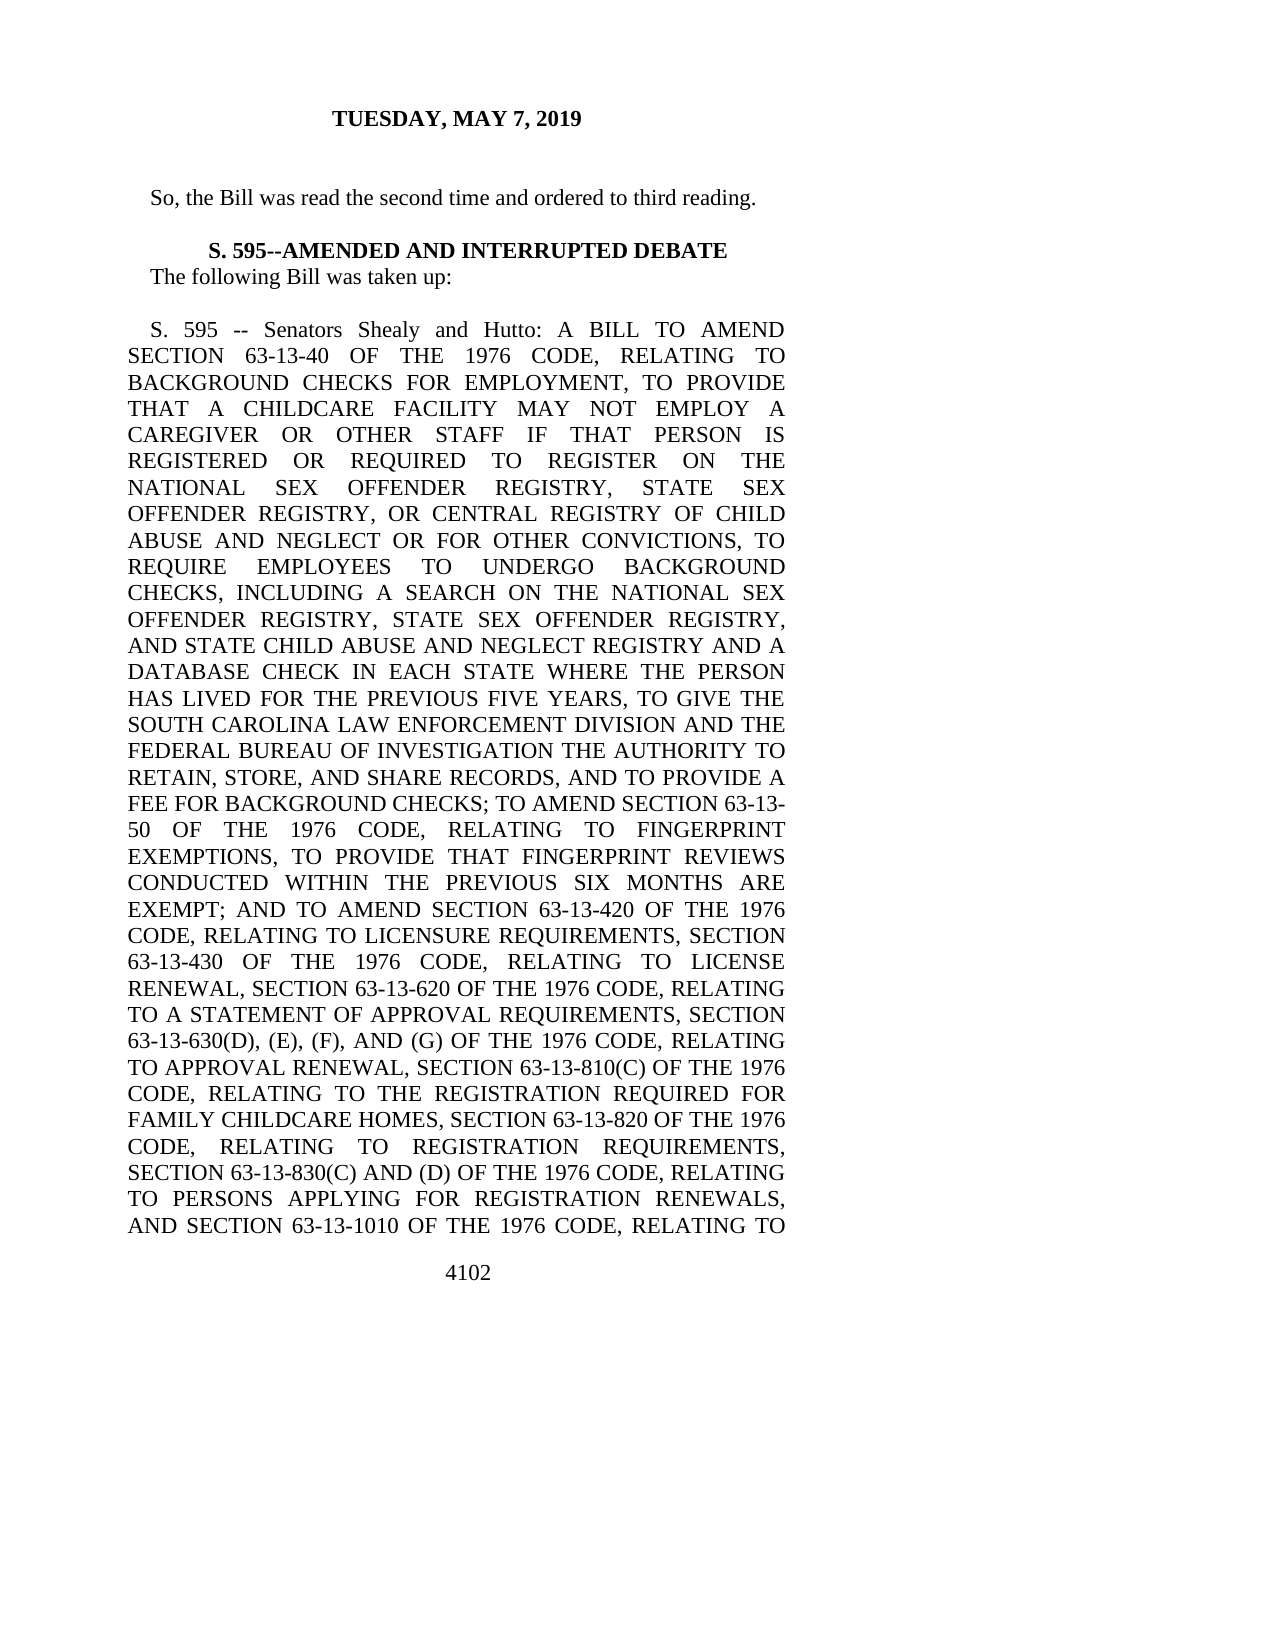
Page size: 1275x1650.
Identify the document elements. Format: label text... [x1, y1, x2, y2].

text So, the Bill was read the second time and ordered to third reading. [127, 184, 786, 210]
text The following Bill was taken up: [127, 263, 786, 289]
text S. 595--AMENDED AND INTERRUPTED DEBATE [127, 237, 786, 263]
